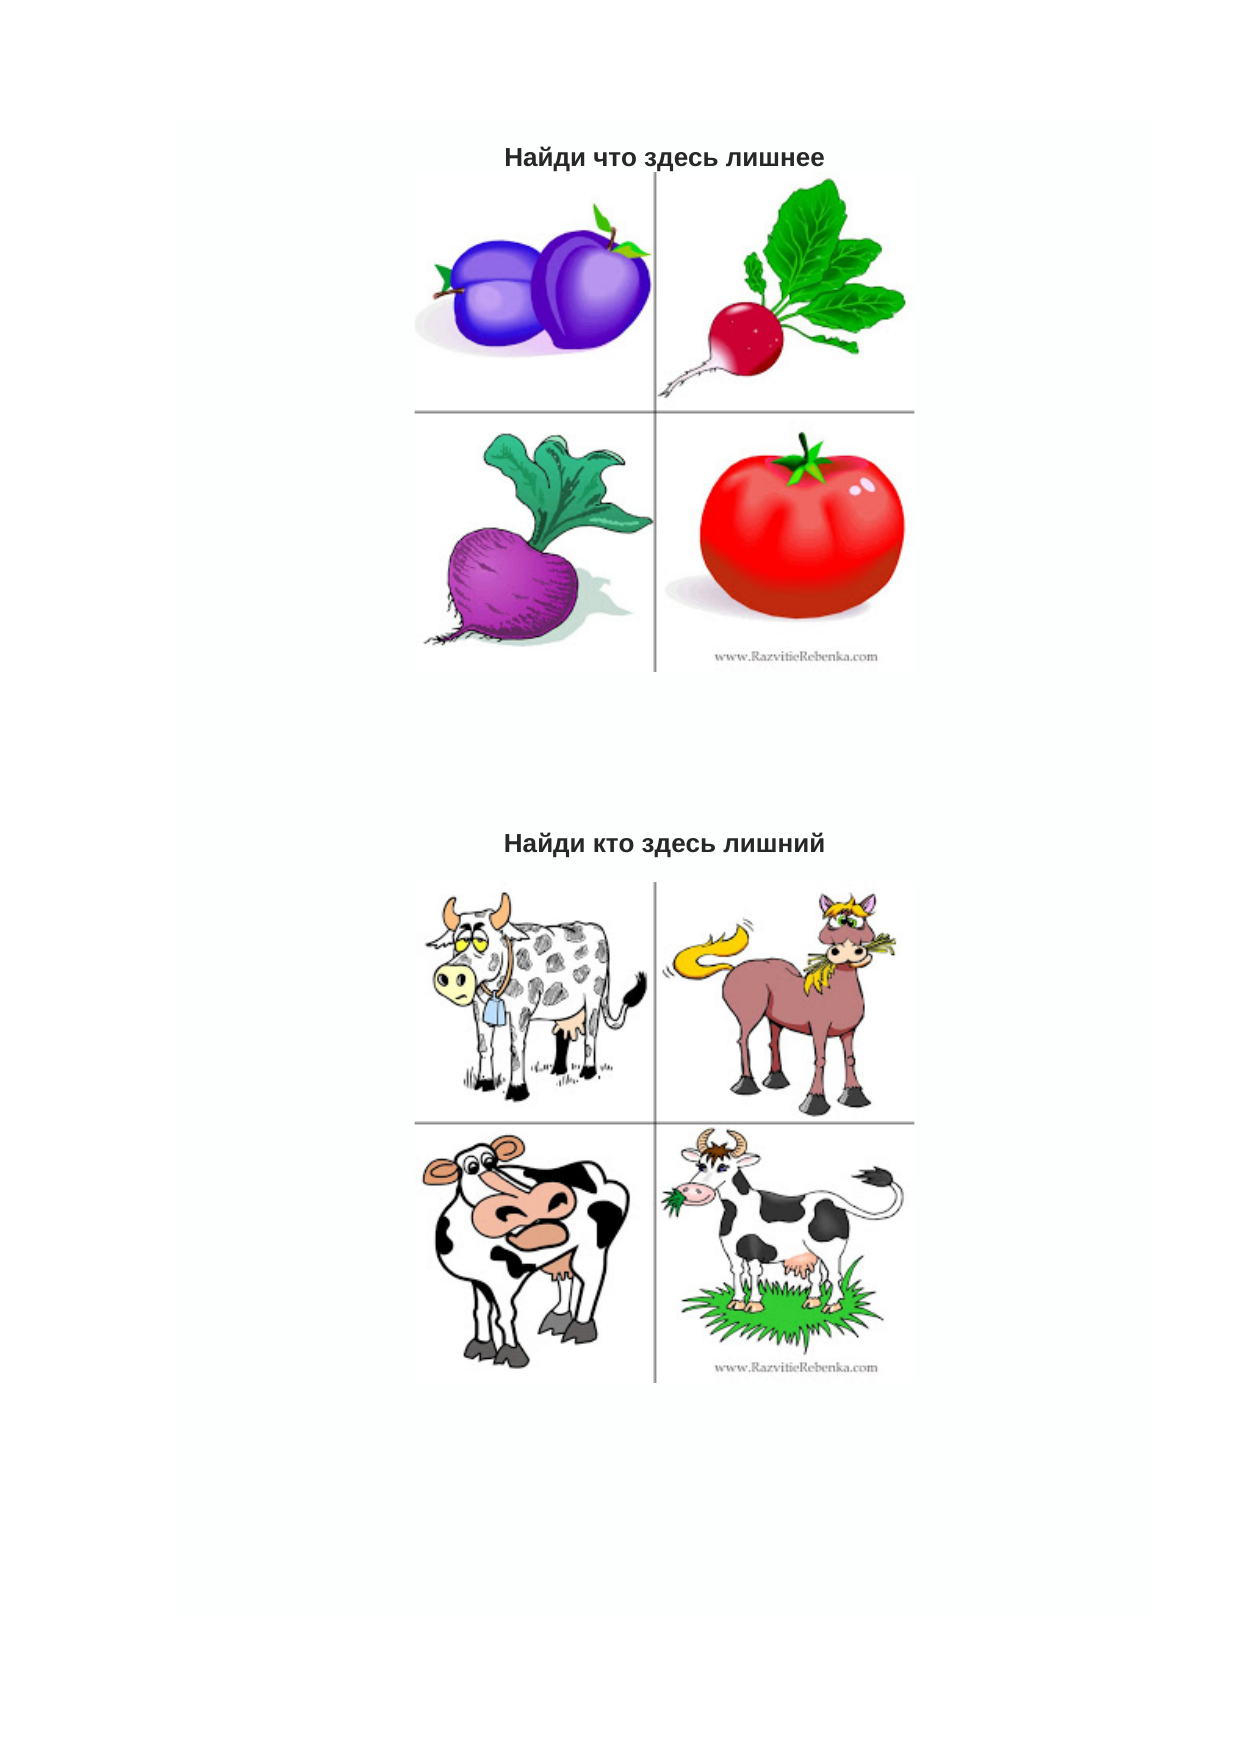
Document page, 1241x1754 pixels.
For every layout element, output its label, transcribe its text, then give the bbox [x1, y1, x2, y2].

picture [414, 882, 915, 1383]
text Найди что здесь лишнее [177, 118, 1152, 172]
text Найди кто здесь лишний [177, 828, 1152, 858]
picture [414, 172, 915, 672]
